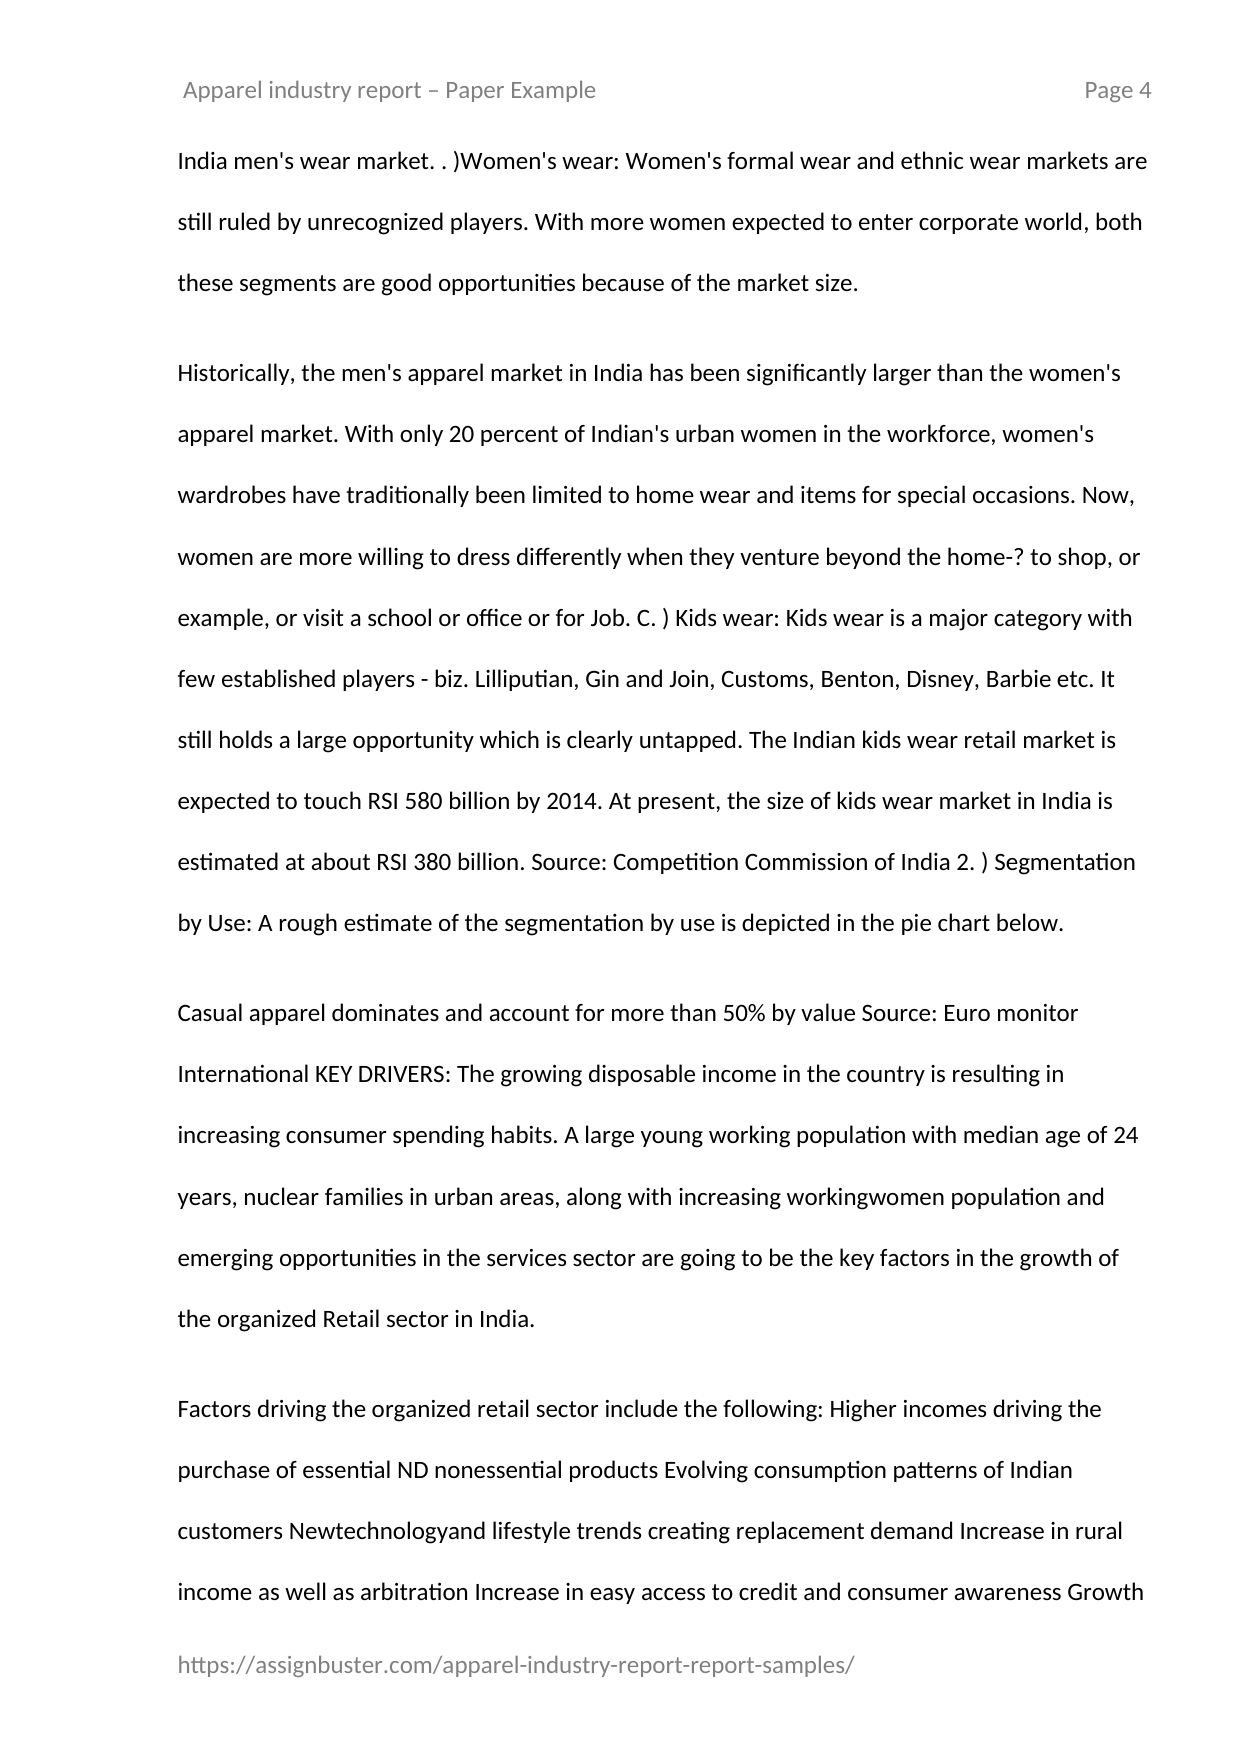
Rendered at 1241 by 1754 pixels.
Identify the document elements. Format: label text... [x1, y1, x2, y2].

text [177, 145, 1152, 298]
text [177, 1393, 1152, 1607]
text Casual apparel dominates and account for more than 50% by value Source: Euro monitor International KEY DRIVERS: The growing disposable income in the country is resulting in increasing consumer spending habits. A large young working population with median age of 24 years, nuclear families in urban areas, along with increasing workingwomen population and emerging opportunities in the services sector are going to be the key factors in the growth of the organized Retail sector in India. [177, 997, 1152, 1333]
text Historically, the men's apparel market in India has been significantly larger than the women's apparel market. With only 20 percent of Indian's urban women in the workforce, women's wardrobes have traditionally been limited to home wear and items for special occasions. Now, women are more willing to dress differently when they venture beyond the home-? to shop, or example, or visit a school or office or for Job. C. ) Kids wear: Kids wear is a major category with few established players - biz. Lilliputian, Gin and Join, Customs, Benton, Disney, Barbie etc. It still holds a large opportunity which is clearly untapped. The Indian kids wear retail market is expected to touch RSI 580 billion by 2014. At present, the size of kids wear market in India is estimated at about RSI 380 billion. Source: Competition Commission of India 2. ) Segmentation by Use: A rough estimate of the segmentation by use is depicted in the pie chart below. [177, 358, 1152, 937]
